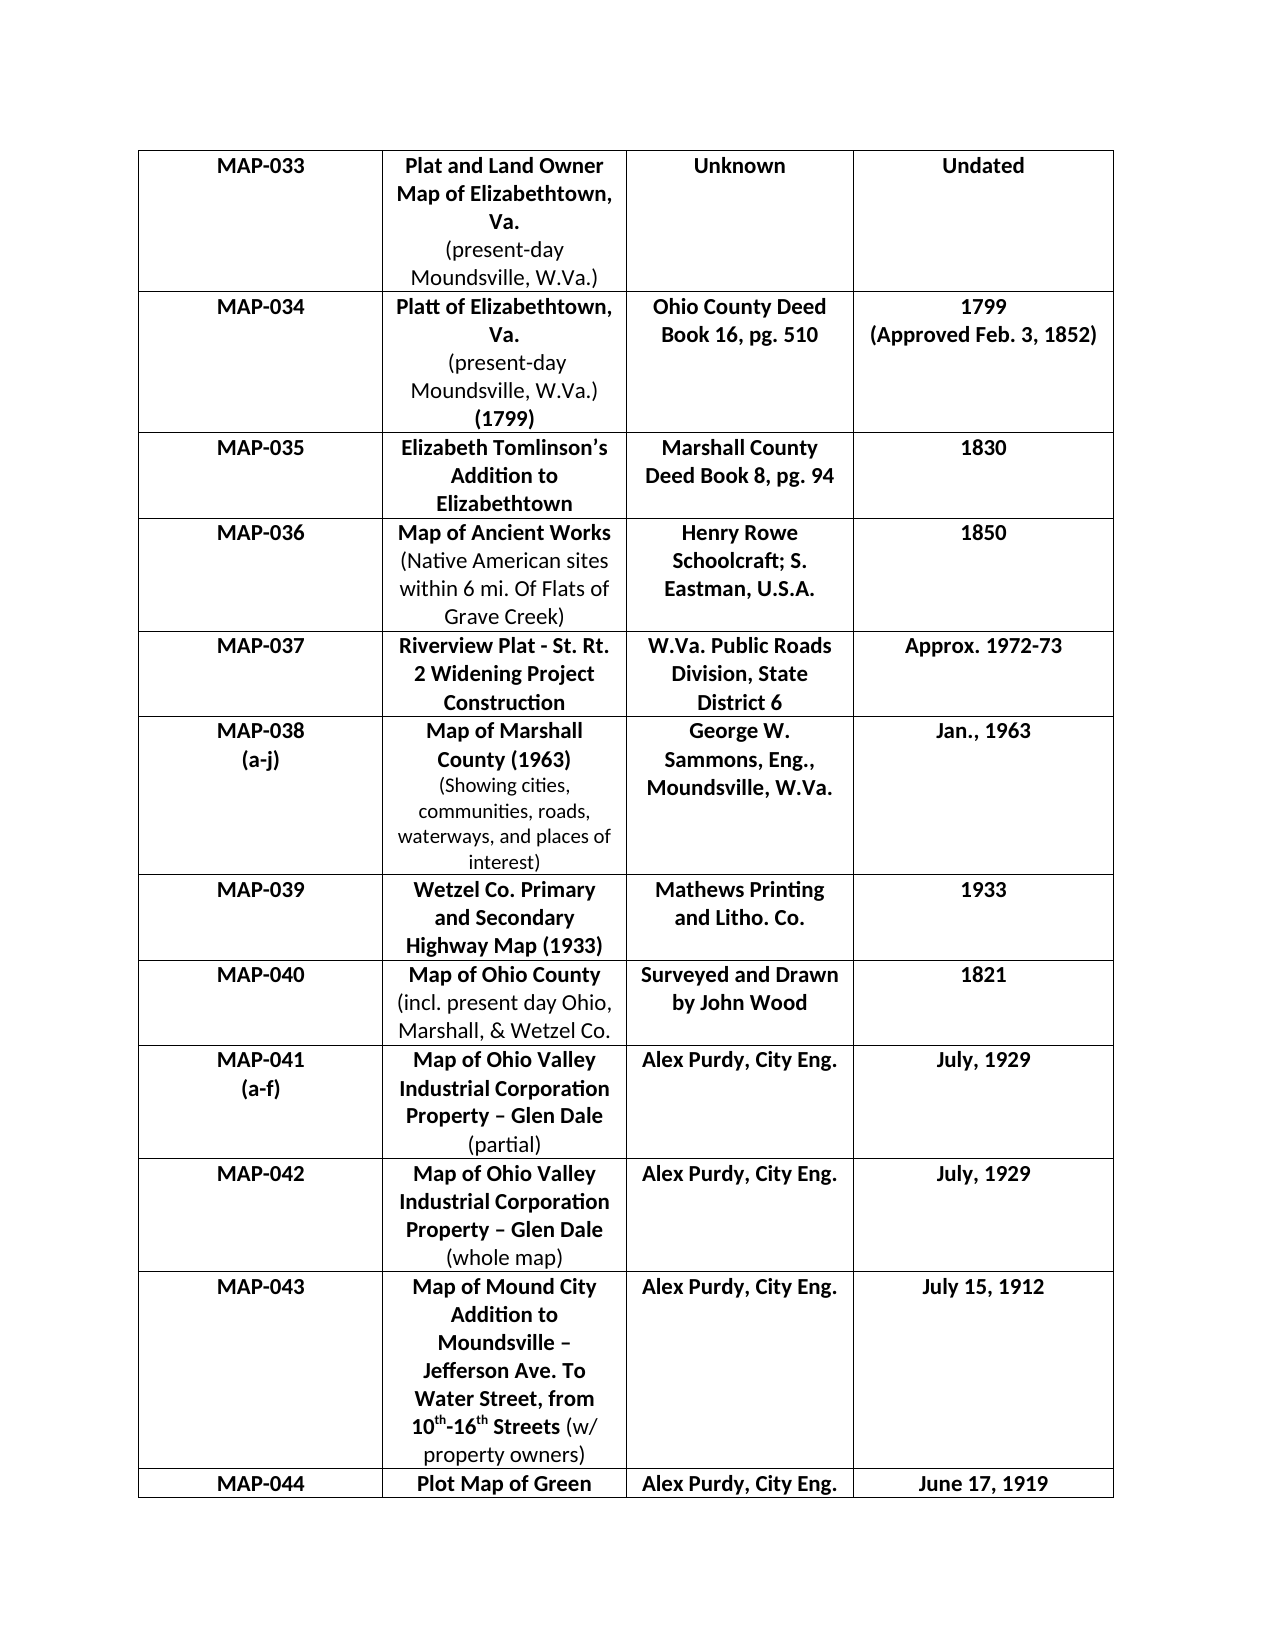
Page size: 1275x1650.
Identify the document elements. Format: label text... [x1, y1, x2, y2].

table_cell MAP-033 [139, 151, 382, 291]
table_cell Unknown [627, 151, 853, 291]
table_cell June 17, 1919 [854, 1469, 1113, 1497]
table_cell July, 1929 [854, 1159, 1113, 1271]
table_cell Map of Ohio County (incl. present day Ohio, Marshall, & Wetzel Co. [383, 961, 626, 1044]
table_cell Approx. 1972-73 [854, 632, 1113, 716]
table_cell 1799 (Approved Feb. 3, 1852) [854, 292, 1113, 432]
table_cell MAP-039 [139, 875, 382, 959]
table_cell 1850 [854, 519, 1113, 631]
table_cell Plat and Land Owner Map of Elizabethtown, Va. (present-day Moundsville, W.Va.) [383, 151, 626, 291]
table_cell Mathews Printing and Litho. Co. [627, 875, 853, 959]
table_cell Riverview Plat - St. Rt. 2 Widening Project Construction [383, 632, 626, 716]
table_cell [627, 1469, 853, 1497]
table_cell Map of Ohio Valley Industrial Corporation Property – Glen Dale (whole map) [383, 1159, 626, 1271]
table_cell Map of Ohio Valley Industrial Corporation Property – Glen Dale (partial) [383, 1046, 626, 1158]
table_cell Alex Purdy, City Eng. [627, 1272, 853, 1468]
table_cell MAP-034 [139, 292, 382, 432]
table_cell MAP-036 [139, 519, 382, 631]
table_cell MAP-042 [139, 1159, 382, 1271]
table_cell Marshall County Deed Book 8, pg. 94 [627, 433, 853, 517]
table_cell MAP-040 [139, 961, 382, 1044]
table_cell MAP-038 (a-j) [139, 717, 382, 874]
table_cell Elizabeth Tomlinson’s Addition to Elizabethtown [383, 433, 626, 517]
table_cell MAP-037 [139, 632, 382, 716]
table_cell Surveyed and Drawn by John Wood [627, 961, 853, 1044]
table_cell Ohio County Deed Book 16, pg. 510 [627, 292, 853, 432]
table_cell W.Va. Public Roads Division, State District 6 [627, 632, 853, 716]
table_cell MAP-041 (a-f) [139, 1046, 382, 1158]
table_cell MAP-043 [139, 1272, 382, 1468]
table_cell Undated [854, 151, 1113, 291]
table_cell 1830 [854, 433, 1113, 517]
table_cell Alex Purdy, City Eng. [627, 1046, 853, 1158]
table_cell Map of Ancient Works (Native American sites within 6 mi. Of Flats of Grave Creek) [383, 519, 626, 631]
table_cell July, 1929 [854, 1046, 1113, 1158]
table_cell Platt of Elizabethtown, Va. (present-day Moundsville, W.Va.) (1799) [383, 292, 626, 432]
table_cell Henry Rowe Schoolcraft; S. Eastman, U.S.A. [627, 519, 853, 631]
table_cell July 15, 1912 [854, 1272, 1113, 1468]
table_cell 1821 [854, 961, 1113, 1044]
table_cell MAP-035 [139, 433, 382, 517]
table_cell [383, 1469, 626, 1497]
table_cell Alex Purdy, City Eng. [627, 1159, 853, 1271]
table_cell George W. Sammons, Eng., Moundsville, W.Va. [627, 717, 853, 874]
table_cell 1933 [854, 875, 1113, 959]
table_cell MAP-044 (2 pages) [139, 1469, 382, 1497]
table_cell Jan., 1963 [854, 717, 1113, 874]
table_cell Wetzel Co. Primary and Secondary Highway Map (1933) [383, 875, 626, 959]
table_cell Map of Mound City Addition to Moundsville – Jefferson Ave. To Water Street, from 10th-16th Streets (w/ property owners) [383, 1272, 626, 1468]
table_cell Map of Marshall County (1963) (Showing cities, communities, roads, waterways, and places of interest) [383, 717, 626, 874]
